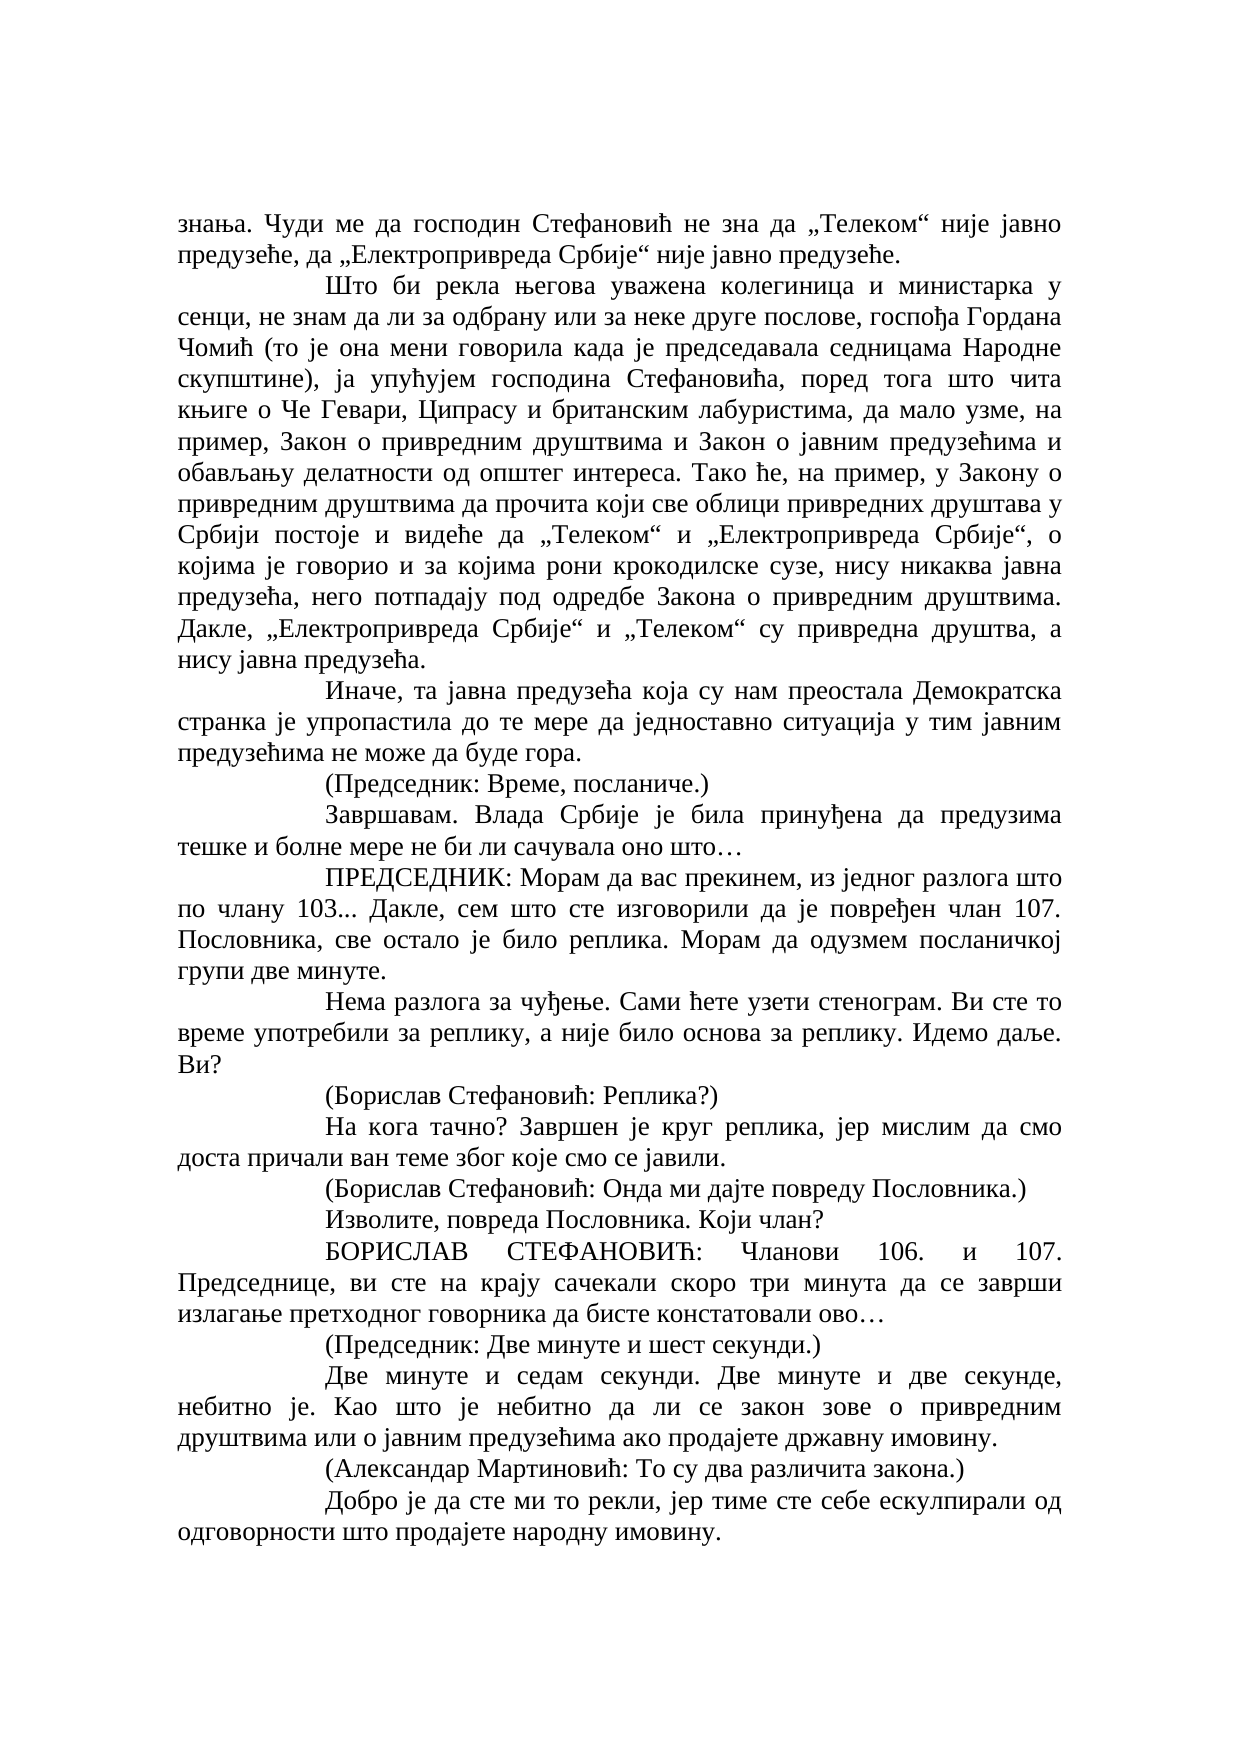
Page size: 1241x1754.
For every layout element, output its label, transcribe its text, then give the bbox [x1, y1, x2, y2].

text Завршавам. Влада Србије је била принуђена да предузима тешке и болне мере не би ли сачувала оно што… [177, 798, 1063, 861]
text Изволите, повреда Пословника. Који члан? [177, 1203, 1063, 1234]
text ПРЕДСЕДНИК: Морам да вас прекинем, из једног разлога што по члану 103... Дакле, сем што сте изговорили да је повређен члан 107. Пословника, све остало је било реплика. Морам да одузмем посланичкој групи две минуте. [177, 861, 1063, 985]
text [177, 207, 1063, 269]
text На кога тачно? Завршен је круг реплика, јер мислим да смо доста причали ван теме због које смо се јавили. [177, 1110, 1063, 1172]
text (Борислав Стефановић: Онда ми дајте повреду Пословника.) [177, 1172, 1063, 1203]
text Иначе, та јавна предузећа која су нам преостала Демократска странка је упропастила до те мере да једноставно ситуација у тим јавним предузећима не може да буде гора. [177, 674, 1063, 767]
text Добро је да сте ми то рекли, јер тиме сте себе ескулпирали од одговорности што продајете народну имовину. [177, 1484, 1063, 1546]
text (Александар Мартиновић: То су два различита закона.) [177, 1453, 1063, 1484]
text Две минуте и седам секунди. Две минуте и две секунде, небитно је. Као што је небитно да ли се закон зове о привредним друштвима или о јавним предузећима ако продајете државну имовину. [177, 1359, 1063, 1453]
text (Председник: Две минуте и шест секунди.) [177, 1328, 1063, 1359]
text (Председник: Време, посланиче.) [177, 767, 1063, 798]
text (Борислав Стефановић: Реплика?) [177, 1079, 1063, 1110]
text Што би рекла његова уважена колегиница и министарка у сенци, не знам да ли за одбрану или за неке друге послове, госпођа Гордана Чомић (то је она мени говорила када је председавала седницама Народне скупштине), ја упућујем господина Стефановића, поред тога што чита књиге о Че Гевари, Ципрасу и британским лабуристима, да мало узме, на пример, Закон о привредним друштвима и Закон о јавним предузећима и обављању делатности од општег интереса. Тако ће, на пример, у Закону о привредним друштвима да прочита који све облици привредних друштава у Србији постоје и видеће да „Телеком“ и „Електропривреда Србије“, о којима је говорио и за којима рони крокодилске сузе, нису никаква јавна предузећа, него потпадају под одредбе Закона о привредним друштвима. Дакле, „Електропривреда Србије“ и „Телеком“ су привредна друштва, а нису јавна предузећа. [177, 269, 1063, 674]
text БОРИСЛАВ СТЕФАНОВИЋ: Чланови 106. и 107. Председнице, ви сте на крају сачекали скоро три минута да се заврши излагање претходног говорника да бисте констатовали ово… [177, 1234, 1063, 1328]
text Нема разлога за чуђење. Сами ћете узети стенограм. Ви сте то време употребили за реплику, а није било основа за реплику. Идемо даље. Ви? [177, 985, 1063, 1079]
